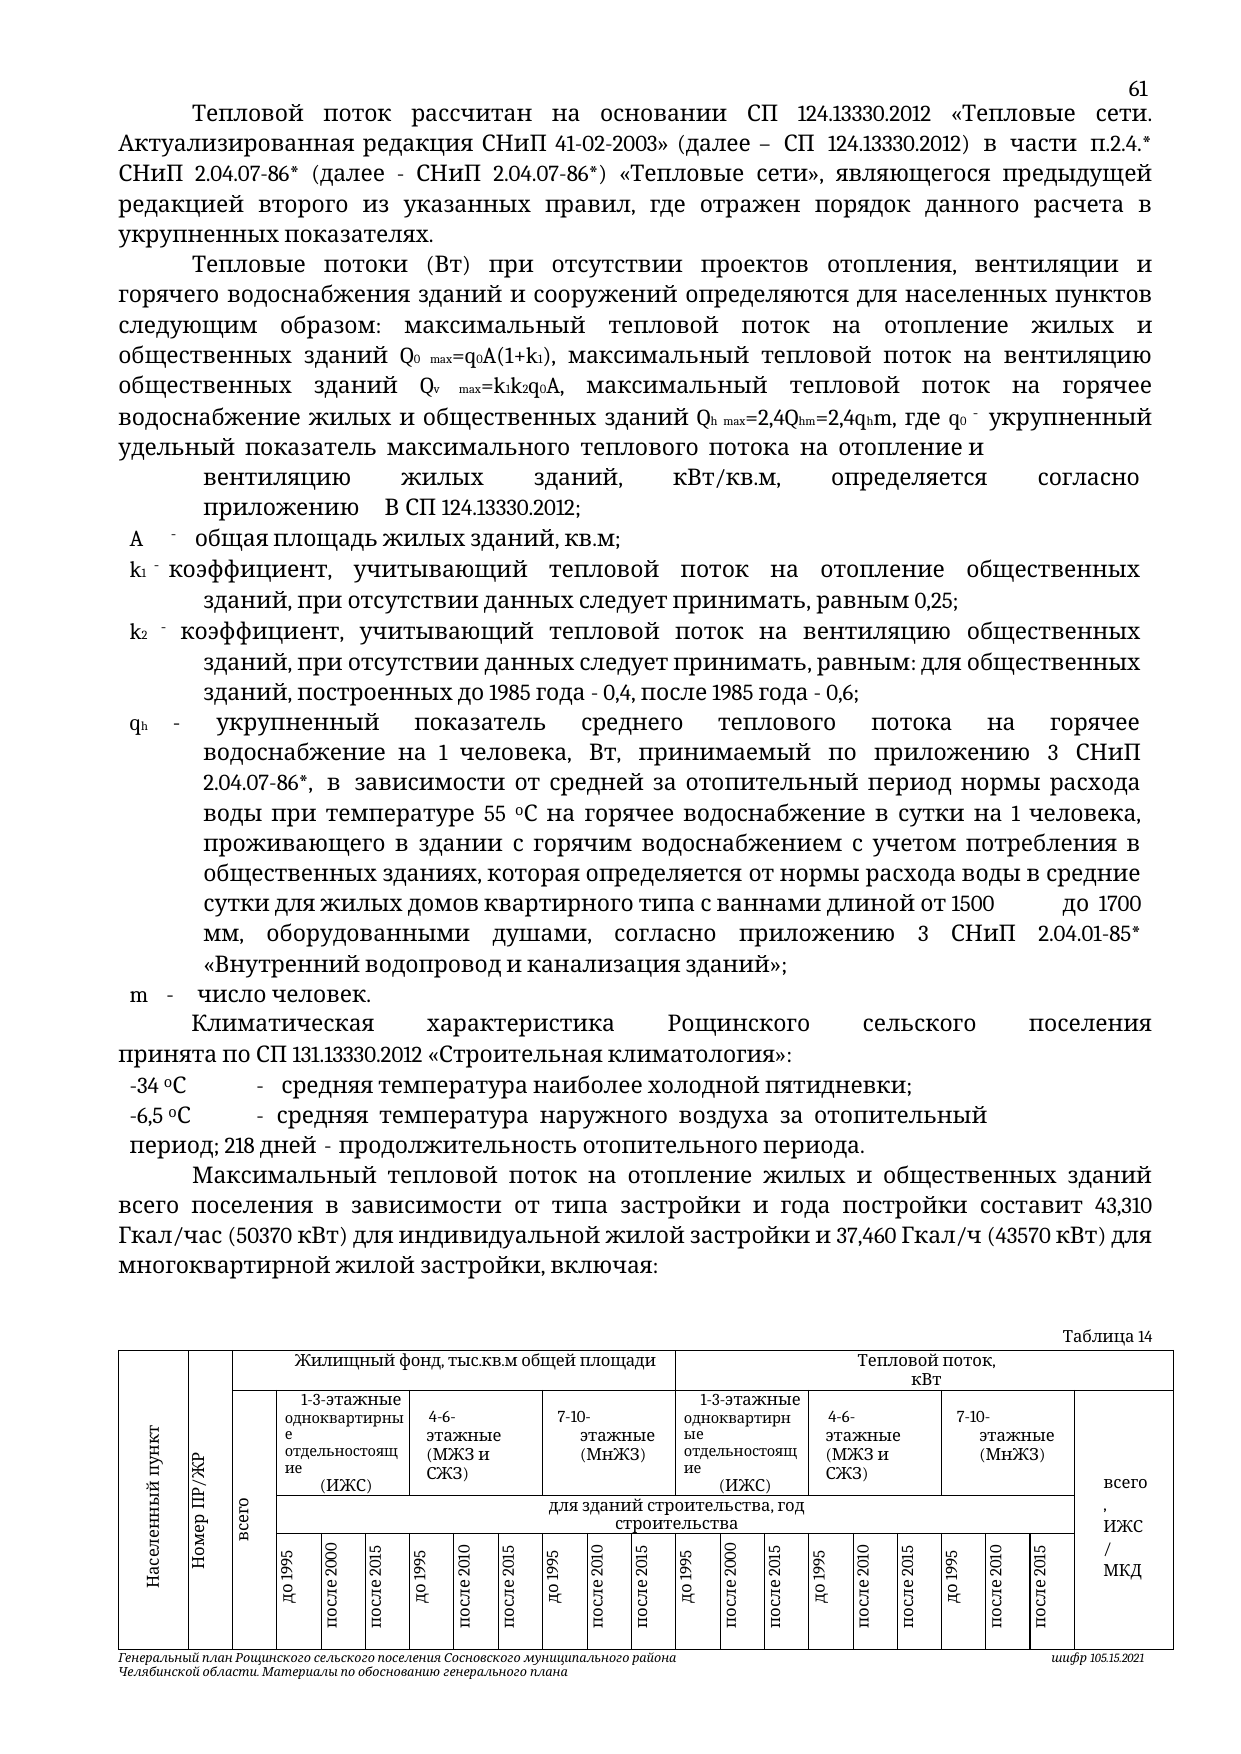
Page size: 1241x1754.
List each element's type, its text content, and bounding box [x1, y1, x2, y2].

table_cell после 2015 [765, 1534, 808, 1649]
table_cell после 2015 [632, 1534, 675, 1649]
table_cell до 1995 [277, 1534, 321, 1649]
table_cell всего [233, 1391, 276, 1649]
table_header Жилищный фонд, тыс.кв.м общей площади [233, 1351, 675, 1390]
table_cell 1-3-этажные одноквартирные отдельностоящие (ИЖС) [277, 1391, 409, 1494]
table_cell после 2015 [499, 1534, 542, 1649]
text -34 оС - средняя температура наиболее холодной пятидневки; [129, 1072, 1190, 1098]
table_cell до 1995 [410, 1534, 453, 1649]
table_cell после 2010 [454, 1534, 498, 1649]
table_cell 4-6-этажные (МЖЗ и СЖЗ) [410, 1391, 542, 1494]
table_cell для зданий строительства, год строительства [277, 1496, 1074, 1533]
table_header Номер ПР/ЖР [189, 1351, 232, 1649]
table_cell до 1995 [942, 1534, 985, 1649]
table_cell 7-10-этажные (МнЖЗ) [543, 1391, 675, 1494]
table_cell до 1995 [543, 1534, 587, 1649]
table_cell после 2015 [898, 1534, 941, 1649]
text вентиляцию жилых зданий, кВт/кв.м, определяется согласно приложению В СП 124.13330.2012; [203, 465, 1141, 522]
table_cell до 1995 [676, 1534, 720, 1649]
text k1 - коэффициент, учитывающий тепловой поток на отопление общественных зданий, при отсутствии данных следует принимать, равным 0,25; [129, 556, 1141, 614]
table_cell 4-6-этажные (МЖЗ и СЖЗ) [809, 1391, 941, 1494]
table_header Тепловой поток, кВт [676, 1351, 1173, 1390]
table_cell после 2010 [854, 1534, 897, 1649]
text A - общая площадь жилых зданий, кв.м; [129, 525, 1190, 552]
table_cell всего, ИЖС/ МКД [1075, 1391, 1173, 1649]
text Таблица 14 [87, 1327, 1152, 1346]
text Тепловые потоки (Вт) при отсутствии проектов отопления, вентиляции и горячего водоснабжения зданий и сооружений определяются для населенных пунктов следующим образом: максимальный тепловой поток на отопление жилых и общественных зданий Q0 max=q0A(1+k1), максимальный тепловой поток на вентиляцию общественных зданий Qv max=k1k2q0A, максимальный тепловой поток на горячее водоснабжение жилых и общественных зданий Qh max=2,4Qhm=2,4qhm, где q0 - укрупненный удельный показатель максимального теплового потока на отопление и [118, 252, 1152, 461]
table_cell 7-10-этажные (МнЖЗ) [942, 1391, 1074, 1494]
text Максимальный тепловой поток на отопление жилых и общественных зданий всего поселения в зависимости от типа застройки и года постройки составит 43,310 Гкал/час (50370 кВт) для индивидуальной жилой застройки и 37,460 Гкал/ч (43570 кВт) для многоквартирной жилой застройки, включая: [118, 1163, 1152, 1279]
text Тепловой поток рассчитан на основании СП 124.13330.2012 «Тепловые сети. Актуализированная редакция СНиП 41-02-2003» (далее – СП 124.13330.2012) в части п.2.4.* СНиП 2.04.07-86* (далее - СНиП 2.04.07-86*) «Тепловые сети», являющегося предыдущей редакцией второго из указанных правил, где отражен порядок данного расчета в укрупненных показателях. [118, 101, 1152, 248]
text m - число человек. [129, 982, 1190, 1008]
table_cell до 1995 [809, 1534, 853, 1649]
table_cell после 2010 [588, 1534, 631, 1649]
table_cell после 2015 [1031, 1534, 1074, 1649]
text Климатическая характеристика Рощинского сельского поселения принята по СП 131.13330.2012 «Строительная климатология»: [118, 1011, 1152, 1068]
table_cell после 2010 [986, 1534, 1029, 1649]
table_cell после 2000 [721, 1534, 764, 1649]
text k2 - коэффициент, учитывающий тепловой поток на вентиляцию общественных зданий, при отсутствии данных следует принимать, равным: для общественных зданий, построенных до 1985 года - 0,4, после 1985 года - 0,6; [129, 618, 1141, 706]
text qh - укрупненный показатель среднего теплового потока на горячее водоснабжение на 1 человека, Вт, принимаемый по приложению 3 СНиП 2.04.07-86*, в зависимости от средней за отопительный период нормы расхода воды при температуре 55 оС на горячее водоснабжение в сутки на 1 человека, проживающего в здании с горячим водоснабжением с учетом потребления в общественных зданиях, которая определяется от нормы расхода воды в средние сутки для жилых домов квартирного типа с ваннами длиной от 1500 до 1700 мм, оборудованными душами, согласно приложению 3 СНиП 2.04.01-85* «Внутренний водопровод и канализация зданий»; [129, 710, 1141, 978]
table_cell после 2000 [322, 1534, 365, 1649]
table_header Населенный пункт [119, 1351, 188, 1649]
text -6,5 оС - средняя температура наружного воздуха за отопительный период; 218 дней - продолжительность отопительного периода. [129, 1103, 987, 1159]
table_cell 1-3-этажные одноквартирные отдельностоящие (ИЖС) [676, 1391, 808, 1494]
table_cell после 2015 [366, 1534, 409, 1649]
